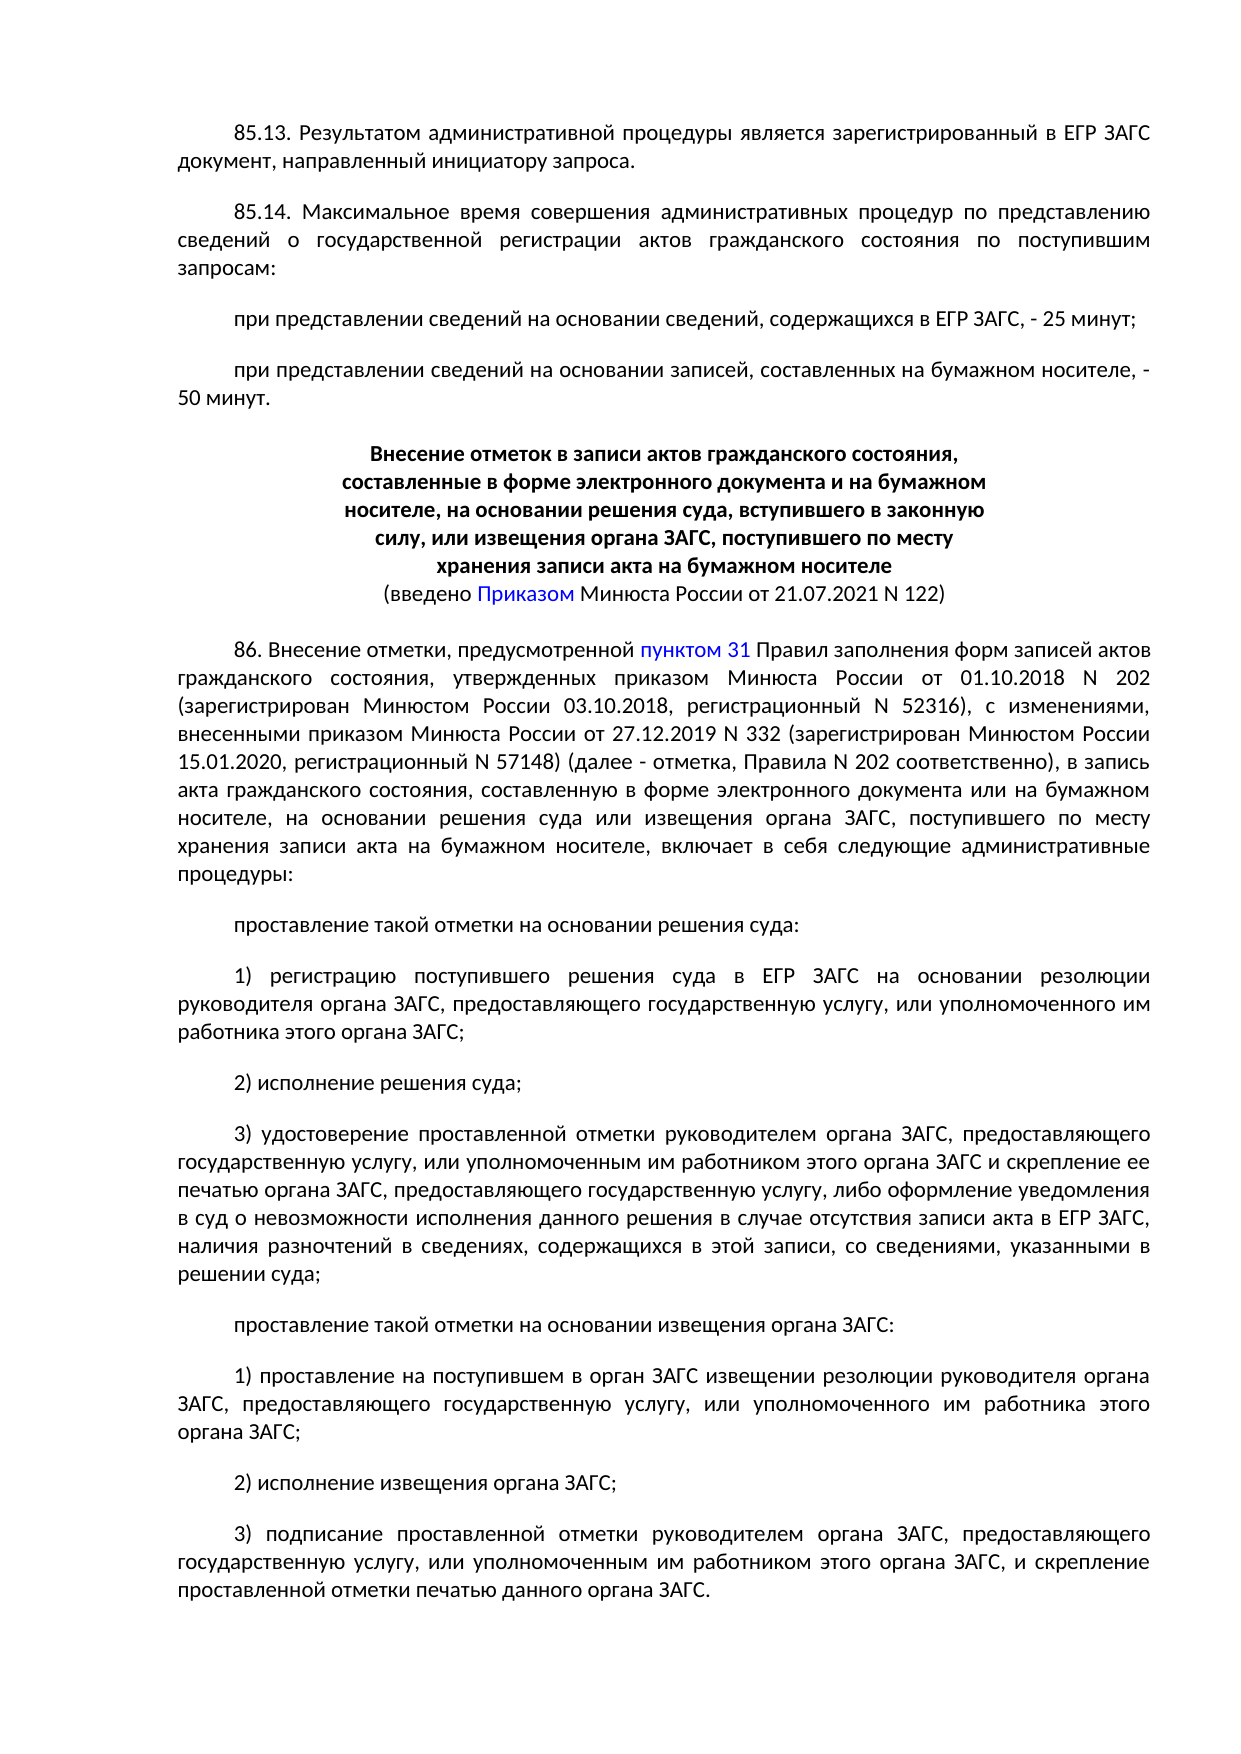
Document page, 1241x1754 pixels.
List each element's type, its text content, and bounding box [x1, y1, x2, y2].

text при представлении сведений на основании записей, составленных на бумажном носителе, - 50 минут. [177, 355, 1152, 411]
text 85.13. Результатом административной процедуры является зарегистрированный в ЕГР ЗАГС документ, направленный инициатору запроса. [177, 118, 1152, 174]
text 2) исполнение извещения органа ЗАГС; [177, 1468, 1152, 1496]
text проставление такой отметки на основании решения суда: [177, 910, 1152, 938]
title хранения записи акта на бумажном носителе [177, 551, 1152, 579]
text (введено Приказом Минюста России от 21.07.2021 N 122) [177, 579, 1152, 607]
text 86. Внесение отметки, предусмотренной пунктом 31 Правил заполнения форм записей актов гражданского состояния, утвержденных приказом Минюста России от 01.10.2018 N 202 (зарегистрирован Минюстом России 03.10.2018, регистрационный N 52316), с изменениями, внесенными приказом Минюста России от 27.12.2019 N 332 (зарегистрирован Минюстом России 15.01.2020, регистрационный N 57148) (далее - отметка, Правила N 202 соответственно), в запись акта гражданского состояния, составленную в форме электронного документа или на бумажном носителе, на основании решения суда или извещения органа ЗАГС, поступившего по месту хранения записи акта на бумажном носителе, включает в себя следующие административные процедуры: [177, 635, 1152, 887]
text при представлении сведений на основании сведений, содержащихся в ЕГР ЗАГС, - 25 минут; [177, 304, 1152, 332]
text 2) исполнение решения суда; [177, 1068, 1152, 1096]
text 1) проставление на поступившем в орган ЗАГС извещении резолюции руководителя органа ЗАГС, предоставляющего государственную услугу, или уполномоченного им работника этого органа ЗАГС; [177, 1361, 1152, 1445]
title силу, или извещения органа ЗАГС, поступившего по месту [177, 523, 1152, 551]
title Внесение отметок в записи актов гражданского состояния, [177, 439, 1152, 467]
text 3) подписание проставленной отметки руководителем органа ЗАГС, предоставляющего государственную услугу, или уполномоченным им работником этого органа ЗАГС, и скрепление проставленной отметки печатью данного органа ЗАГС. [177, 1519, 1152, 1603]
title носителе, на основании решения суда, вступившего в законную [177, 495, 1152, 523]
title составленные в форме электронного документа и на бумажном [177, 467, 1152, 495]
text проставление такой отметки на основании извещения органа ЗАГС: [177, 1310, 1152, 1338]
text 1) регистрацию поступившего решения суда в ЕГР ЗАГС на основании резолюции руководителя органа ЗАГС, предоставляющего государственную услугу, или уполномоченного им работника этого органа ЗАГС; [177, 961, 1152, 1045]
text 85.14. Максимальное время совершения административных процедур по представлению сведений о государственной регистрации актов гражданского состояния по поступившим запросам: [177, 197, 1152, 281]
text 3) удостоверение проставленной отметки руководителем органа ЗАГС, предоставляющего государственную услугу, или уполномоченным им работником этого органа ЗАГС и скрепление ее печатью органа ЗАГС, предоставляющего государственную услугу, либо оформление уведомления в суд о невозможности исполнения данного решения в случае отсутствия записи акта в ЕГР ЗАГС, наличия разночтений в сведениях, содержащихся в этой записи, со сведениями, указанными в решении суда; [177, 1119, 1152, 1287]
